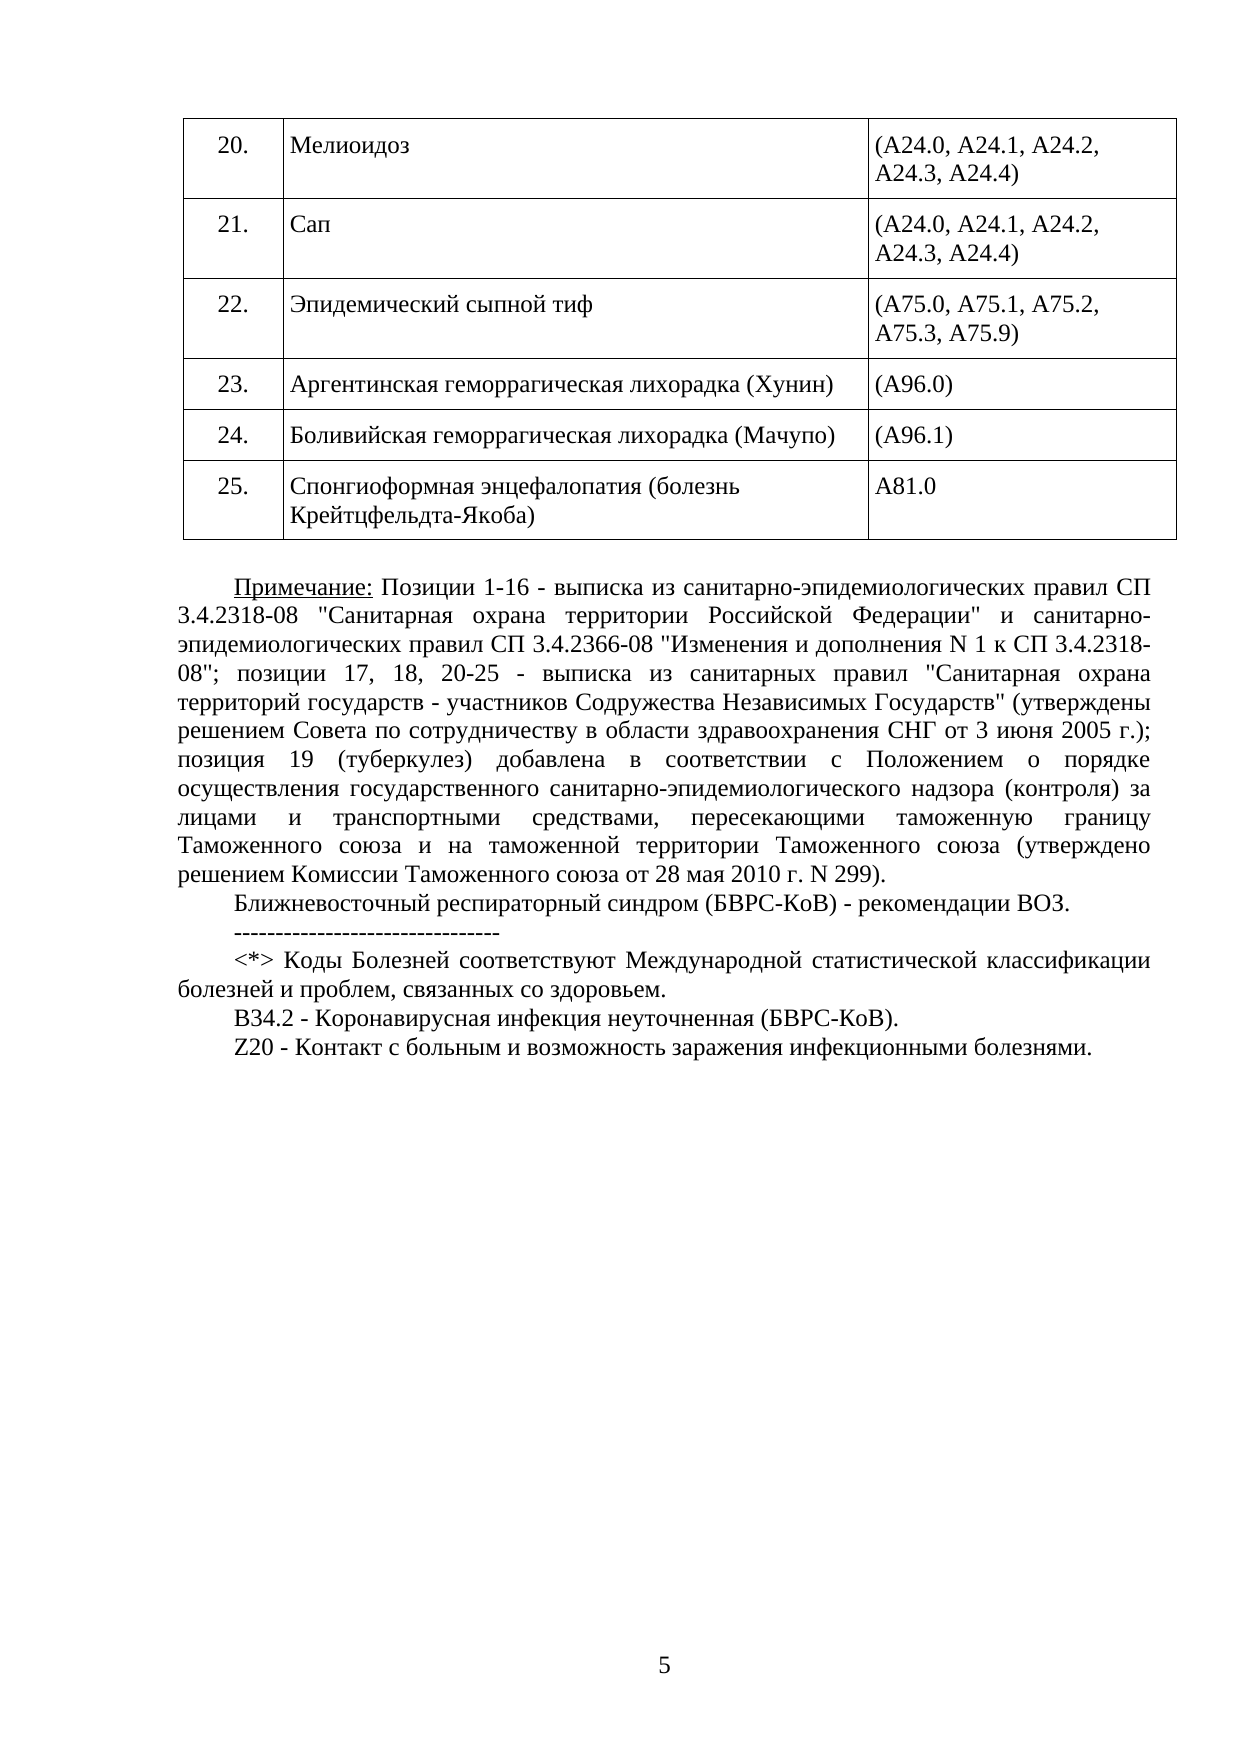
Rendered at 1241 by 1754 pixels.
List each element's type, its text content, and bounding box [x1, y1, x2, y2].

table_cell 24. [184, 410, 283, 459]
text Примечание: Позиции 1-16 - выписка из санитарно-эпидемиологических правил СП 3.4.2318-08 "Санитарная охрана территории Российской Федерации" и санитарно-эпидемиологических правил СП 3.4.2366-08 "Изменения и дополнения N 1 к СП 3.4.2318-08"; позиции 17, 18, 20-25 - выписка из санитарных правил "Санитарная охрана территорий государств - участников Содружества Независимых Государств" (утверждены решением Совета по сотрудничеству в области здравоохранения СНГ от 3 июня .); позиция 19 (туберкулез) добавлена в соответствии с Положением о порядке осуществления государственного санитарно-эпидемиологического надзора (контроля) за лицами и транспортными средствами, пересекающими таможенную границу Таможенного союза и на таможенной территории Таможенного союза (утверждено решением Комиссии Таможенного союза от 28 мая . N 299). [177, 572, 1152, 888]
table_cell (А24.0, А24.1, А24.2, А24.3, А24.4) [869, 199, 1176, 278]
table_cell (А96.0) [869, 359, 1176, 408]
table_cell 25. [184, 461, 283, 539]
table_cell Мелиоидоз [284, 119, 868, 198]
table_cell 21. [184, 199, 283, 278]
text В34.2 - Коронавирусная инфекция неуточненная (БВРС-КоВ). [177, 1003, 1152, 1032]
table_cell Спонгиоформная энцефалопатия (болезнь Крейтцфельдта-Якоба) [284, 461, 868, 539]
table_cell 20. [184, 119, 283, 198]
table_cell Сап [284, 199, 868, 278]
table_cell 23. [184, 359, 283, 408]
table_cell Эпидемический сыпной тиф [284, 279, 868, 357]
table_cell А81.0 [869, 461, 1176, 539]
table_cell 22. [184, 279, 283, 357]
table_cell (А96.1) [869, 410, 1176, 459]
table_cell (А75.0, А75.1, А75.2, А75.3, А75.9) [869, 279, 1176, 357]
table_cell Аргентинская геморрагическая лихорадка (Хунин) [284, 359, 868, 408]
table_cell (А24.0, А24.1, А24.2, А24.3, А24.4) [869, 119, 1176, 198]
table_cell Боливийская геморрагическая лихорадка (Мачупо) [284, 410, 868, 459]
text <*> Коды Болезней соответствуют Международной статистической классификации болезней и проблем, связанных со здоровьем. [177, 945, 1152, 1003]
text Ближневосточный респираторный синдром (БВРС-КоВ) - рекомендации ВОЗ. [177, 888, 1152, 917]
text -------------------------------- [177, 917, 1152, 945]
text Z20 - Контакт с больным и возможность заражения инфекционными болезнями. [177, 1032, 1152, 1060]
